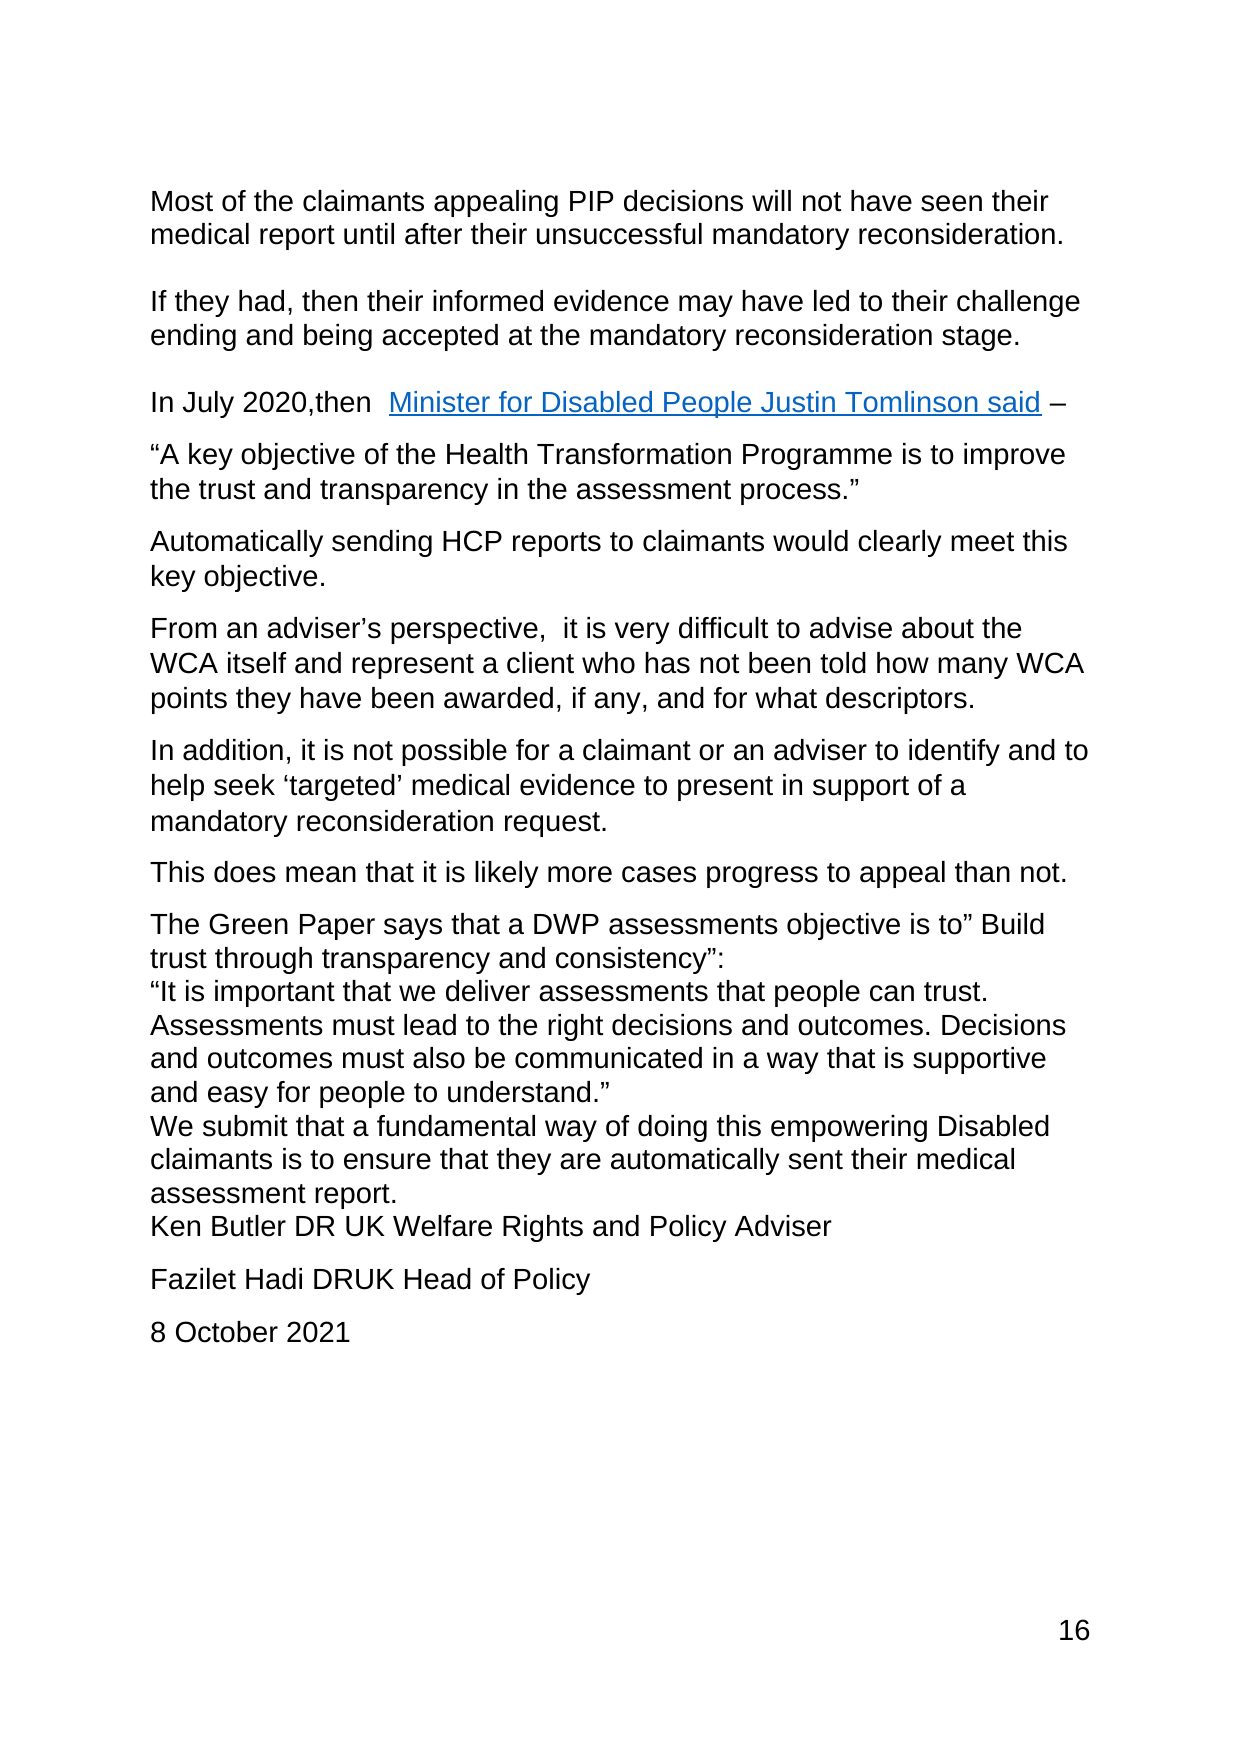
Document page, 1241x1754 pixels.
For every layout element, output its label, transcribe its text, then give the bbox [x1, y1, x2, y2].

text “A key objective of the Health Transformation Programme is to improve the trust and transparency in the assessment process.” [150, 437, 1090, 505]
text The Green Paper says that a DWP assessments objective is to” Build trust through transparency and consistency”: [150, 907, 1090, 974]
text In addition, it is not possible for a claimant or an adviser to identify and to help seek ‘targeted’ medical evidence to present in support of a mandatory reconsideration request. [150, 733, 1090, 837]
text “It is important that we deliver assessments that people can trust. Assessments must lead to the right decisions and outcomes. Decisions and outcomes must also be communicated in a way that is supportive and easy for people to understand.” [150, 974, 1090, 1108]
text From an adviser’s perspective, it is very difficult to advise about the WCA itself and represent a client who has not been told how many WCA points they have been awarded, if any, and for what descriptors. [150, 611, 1090, 715]
text Ken Butler DR UK Welfare Rights and Policy Adviser [150, 1209, 1090, 1243]
text This does mean that it is likely more cases progress to appeal than not. [150, 855, 1090, 889]
text 8 October 2021 [150, 1315, 1090, 1348]
text We submit that a fundamental way of doing this empowering Disabled claimants is to ensure that they are automatically sent their medical assessment report. [150, 1108, 1090, 1209]
text Automatically sending HCP reports to claimants would clearly meet this key objective. [150, 524, 1090, 592]
text Fazilet Hadi DRUK Head of Policy [150, 1262, 1090, 1296]
text Most of the claimants appealing PIP decisions will not have seen their medical report until after their unsuccessful mandatory reconsideration. [150, 183, 1090, 251]
text If they had, then their informed evidence may have led to their challenge ending and being accepted at the mandatory reconsideration stage. [150, 284, 1090, 351]
text In July 2020,then Minister for Disabled People Justin Tomlinson said – [150, 385, 1090, 418]
